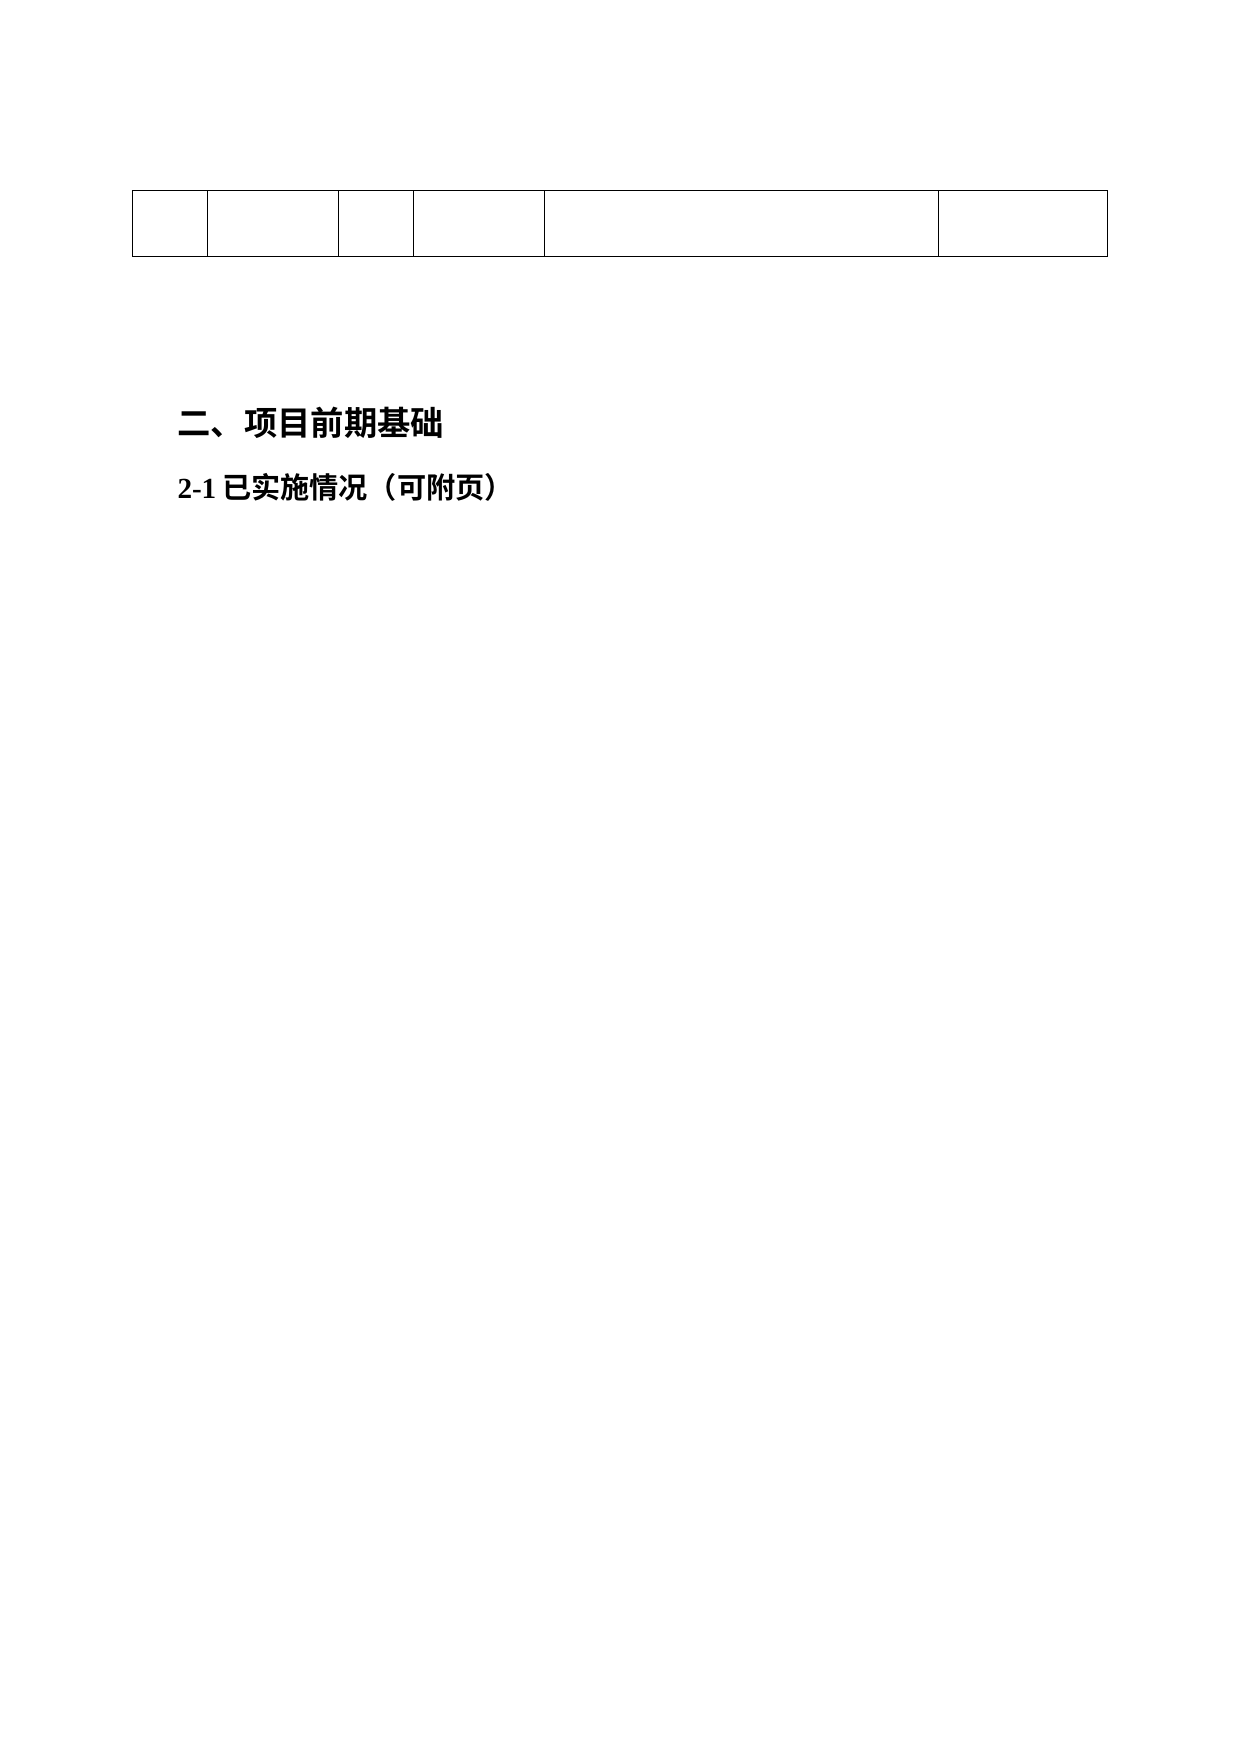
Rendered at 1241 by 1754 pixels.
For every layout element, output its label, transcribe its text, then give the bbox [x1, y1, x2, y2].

table_cell [545, 191, 938, 256]
table_cell [939, 191, 1107, 256]
table_cell [208, 191, 338, 256]
text 2-1已实施情况（可附页） [177, 454, 1063, 519]
table_cell [414, 191, 544, 256]
text 二、项目前期基础 [177, 389, 1063, 454]
table_cell [339, 191, 413, 256]
